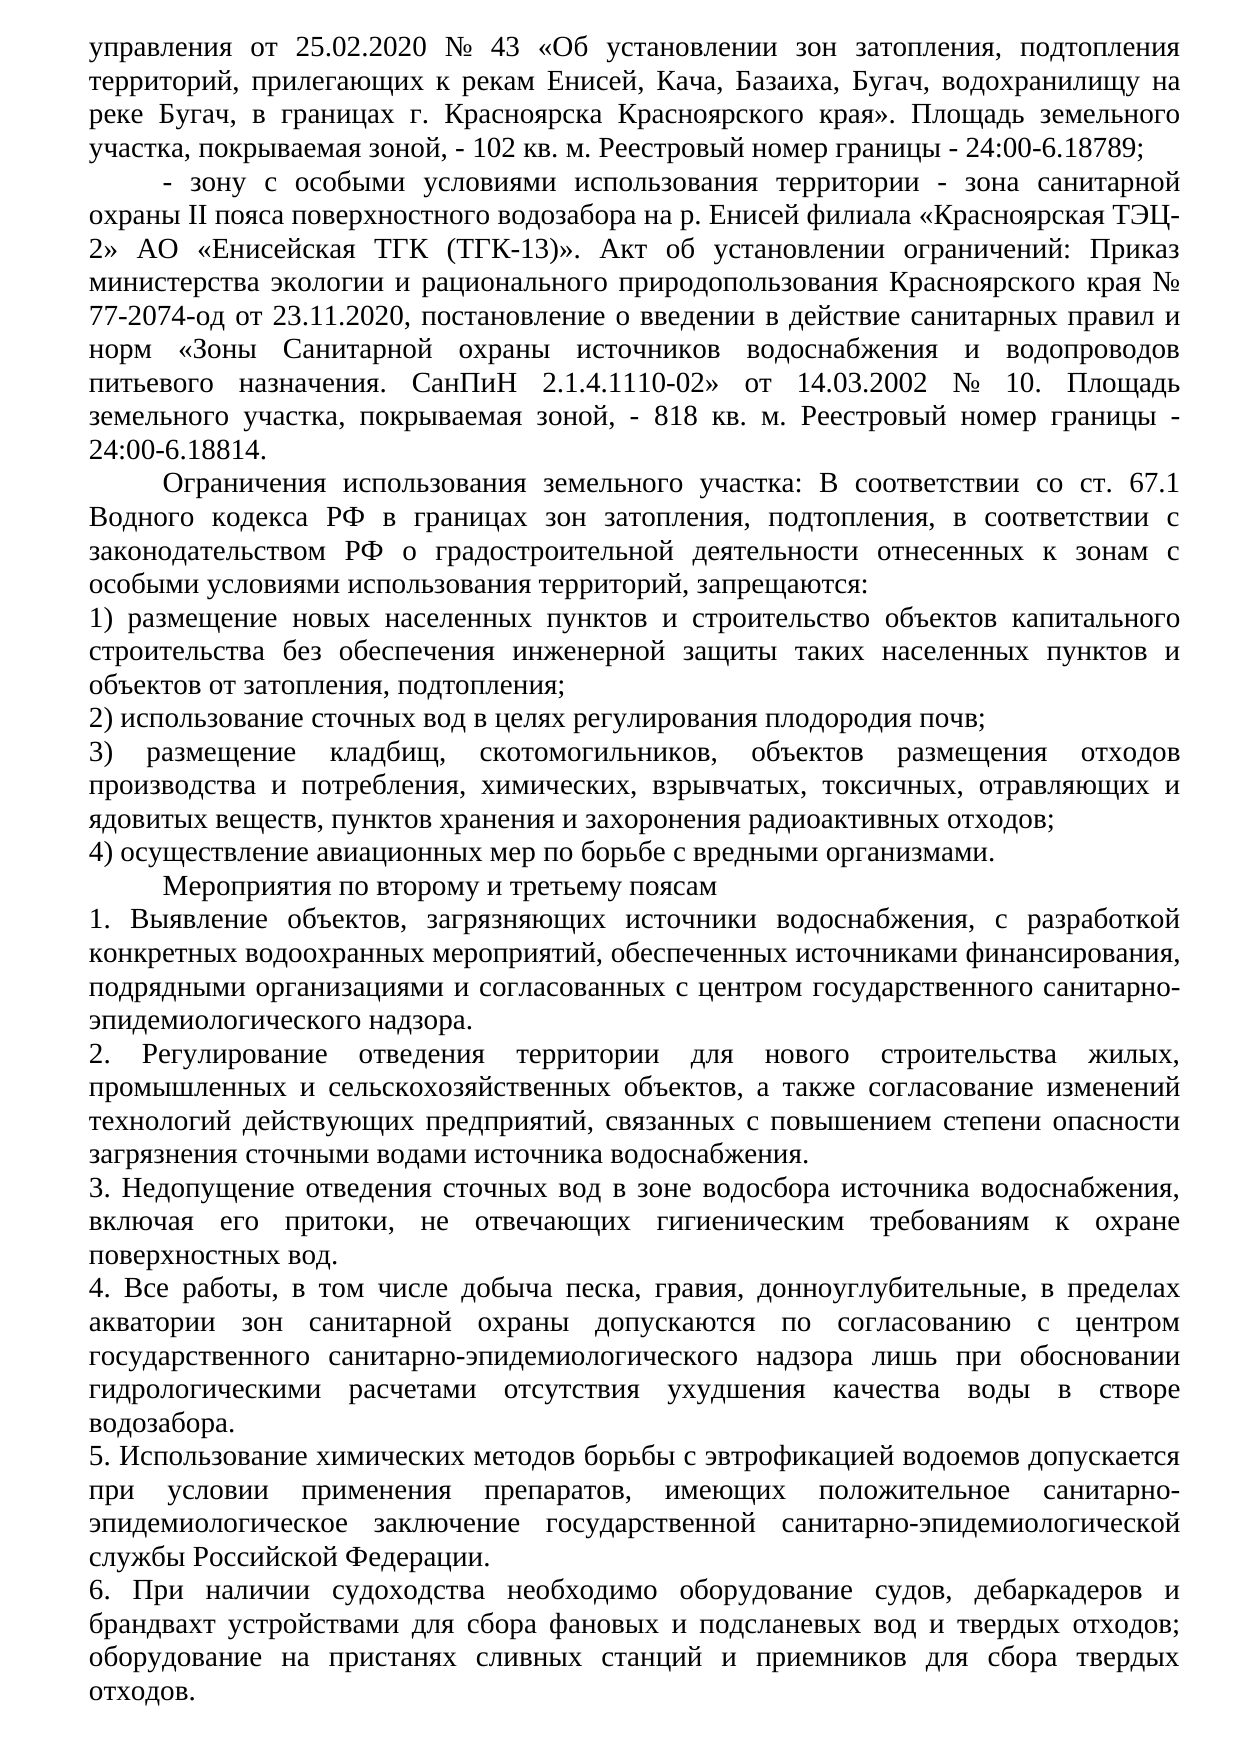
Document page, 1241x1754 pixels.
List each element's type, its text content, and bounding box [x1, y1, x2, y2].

text 4. Все работы, в том числе добыча песка, гравия, донноуглубительные, в пределах акватории зон санитарной охраны допускаются по согласованию с центром государственного санитарно-эпидемиологического надзора лишь при обосновании гидрологическими расчетами отсутствия ухудшения качества воды в створе водозабора. [89, 1271, 1181, 1438]
text Мероприятия по второму и третьему поясам [89, 868, 1181, 902]
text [89, 29, 1181, 164]
text 1. Выявление объектов, загрязняющих источники водоснабжения, с разработкой конкретных водоохранных мероприятий, обеспеченных источниками финансирования, подрядными организациями и согласованных с центром государственного санитарно-эпидемиологического надзора. [89, 902, 1181, 1036]
text 3. Недопущение отведения сточных вод в зоне водосбора источника водоснабжения, включая его притоки, не отвечающих гигиеническим требованиям к охране поверхностных вод. [89, 1170, 1181, 1271]
text 2) использование сточных вод в целях регулирования плодородия почв; [89, 700, 1181, 734]
text 3) размещение кладбищ, скотомогильников, объектов размещения отходов производства и потребления, химических, взрывчатых, токсичных, отравляющих и ядовитых веществ, пунктов хранения и захоронения радиоактивных отходов; [89, 734, 1181, 834]
text 2. Регулирование отведения территории для нового строительства жилых, промышленных и сельскохозяйственных объектов, а также согласование изменений технологий действующих предприятий, связанных с повышением степени опасности загрязнения сточными водами источника водоснабжения. [89, 1036, 1181, 1170]
text 4) осуществление авиационных мер по борьбе с вредными организмами. [89, 834, 1181, 868]
text 5. Использование химических методов борьбы с эвтрофикацией водоемов допускается при условии применения препаратов, имеющих положительное санитарно-эпидемиологическое заключение государственной санитарно-эпидемиологической службы Российской Федерации. [89, 1438, 1181, 1572]
text Ограничения использования земельного участка: В соответствии со ст. 67.1 Водного кодекса РФ в границах зон затопления, подтопления, в соответствии с законодательством РФ о градостроительной деятельности отнесенных к зонам с особыми условиями использования территорий, запрещаются: [89, 466, 1181, 600]
text 6. При наличии судоходства необходимо оборудование судов, дебаркадеров и брандвахт устройствами для сбора фановых и подсланевых вод и твердых отходов; оборудование на пристанях сливных станций и приемников для сбора твердых отходов. [89, 1572, 1181, 1707]
text 1) размещение новых населенных пунктов и строительство объектов капитального строительства без обеспечения инженерной защиты таких населенных пунктов и объектов от затопления, подтопления; [89, 600, 1181, 700]
text - зону с особыми условиями использования территории - зона санитарной охраны II пояса поверхностного водозабора на р. Енисей филиала «Красноярская ТЭЦ-2» АО «Енисейская ТГК (ТГК-13)». Акт об установлении ограничений: Приказ министерства экологии и рационального природопользования Красноярского края № 77-2074-од от 23.11.2020, постановление о введении в действие санитарных правил и норм «Зоны Санитарной охраны источников водоснабжения и водопроводов питьевого назначения. СанПиН 2.1.4.1110-02» от 14.03.2002 № 10. Площадь земельного участка, покрываемая зоной, - 818 кв. м. Реестровый номер границы - 24:00-6.18814. [89, 164, 1181, 466]
